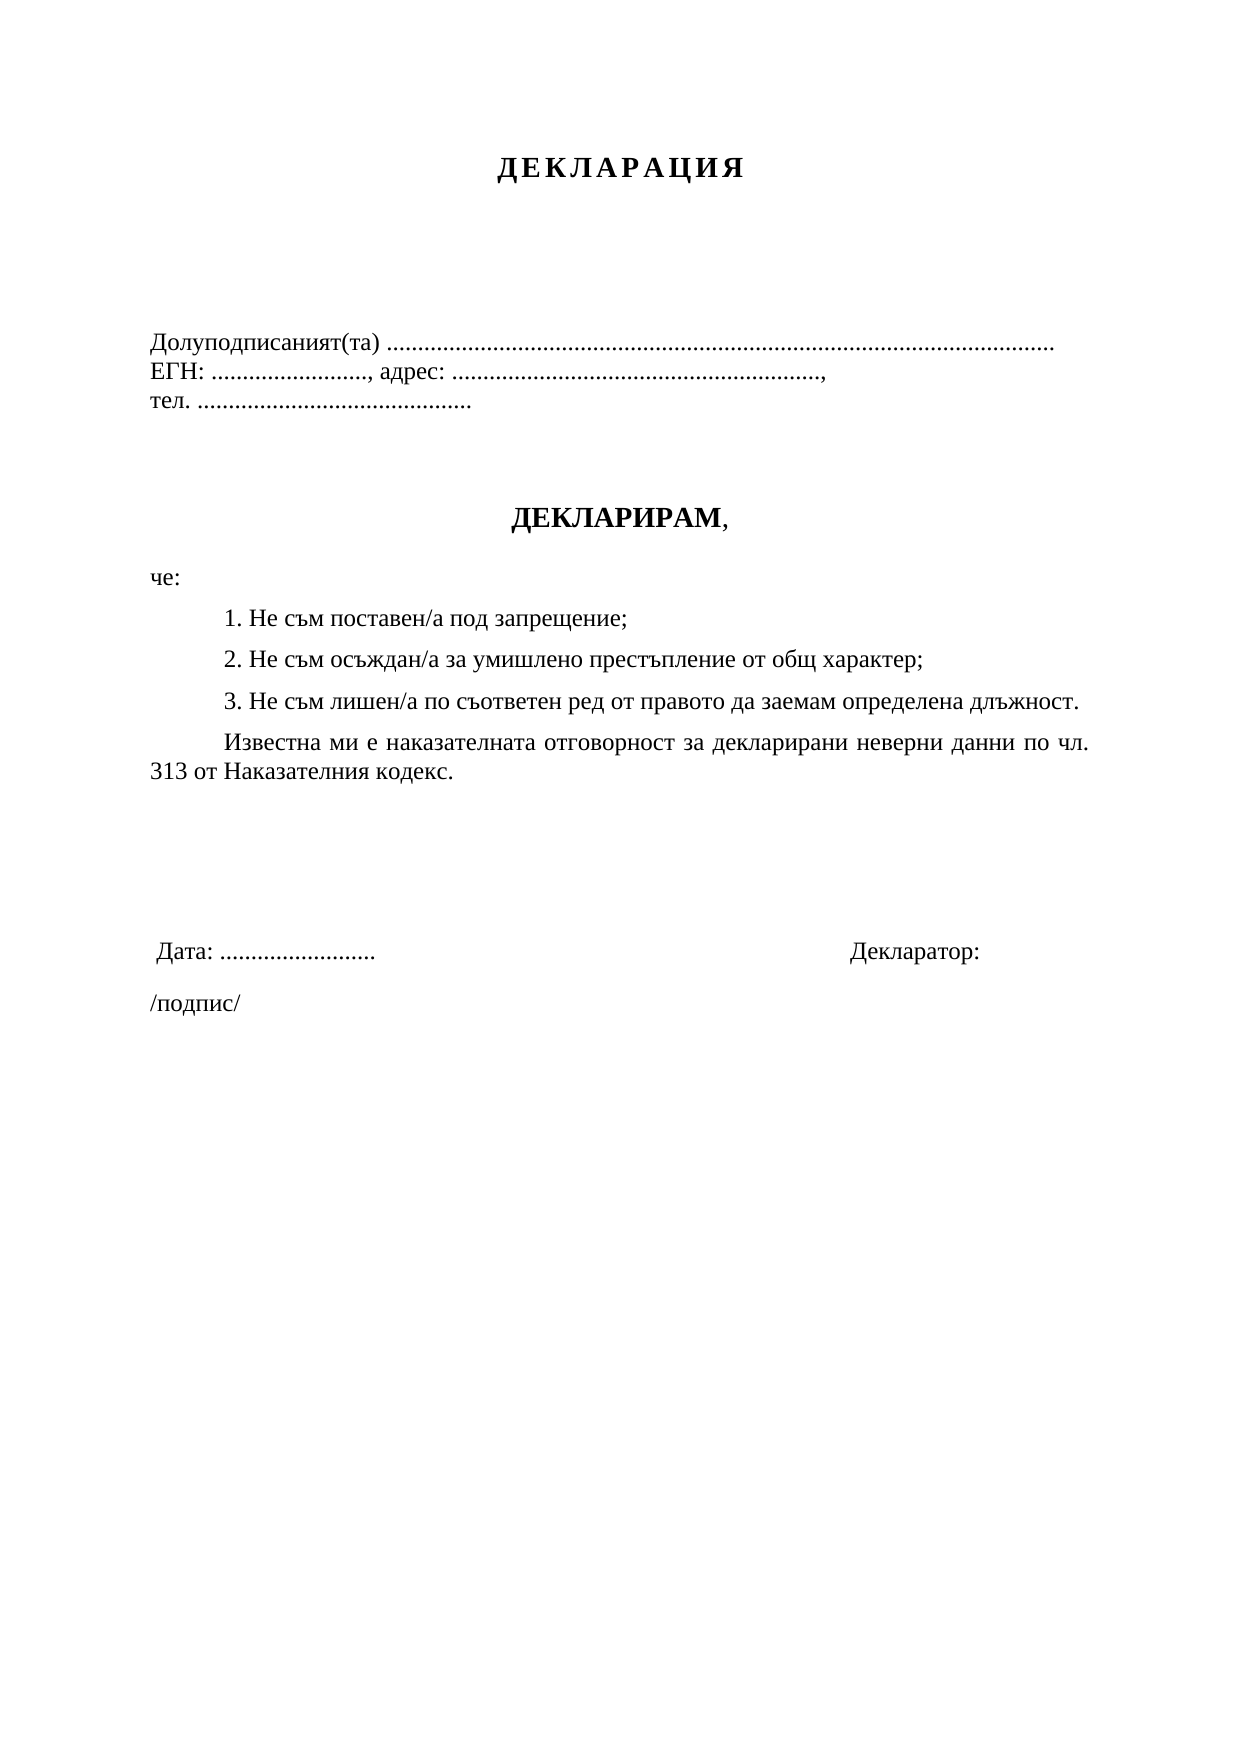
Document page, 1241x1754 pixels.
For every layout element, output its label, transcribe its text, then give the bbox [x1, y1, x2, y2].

text ЕГН: ........................., адрес: ..........................................................., [150, 356, 1090, 385]
text Дата: ......................... Декларатор: [150, 936, 1090, 964]
text Известна ми е наказателната отговорност за декларирани неверни данни по чл. 313 от Наказателния кодекс. [150, 727, 1090, 784]
text /подпис/ [150, 964, 1090, 1017]
text 3. Не съм лишен/а по съответен ред от правото да заемам определена длъжност. [150, 686, 1090, 714]
text 2. Не съм осъждан/а за умишлено престъпление от общ характер; [150, 644, 1090, 673]
text 1. Не съм поставен/а под запрещение; [150, 603, 1090, 632]
text ДЕКЛАРИРАМ, [150, 500, 1090, 533]
text тел. ............................................ [150, 385, 1090, 413]
subtitle ДЕКЛАРАЦИЯ [150, 150, 1090, 183]
text Долуподписаният(та) ........................................................................................................... [150, 327, 1090, 356]
text че: [150, 562, 1090, 591]
